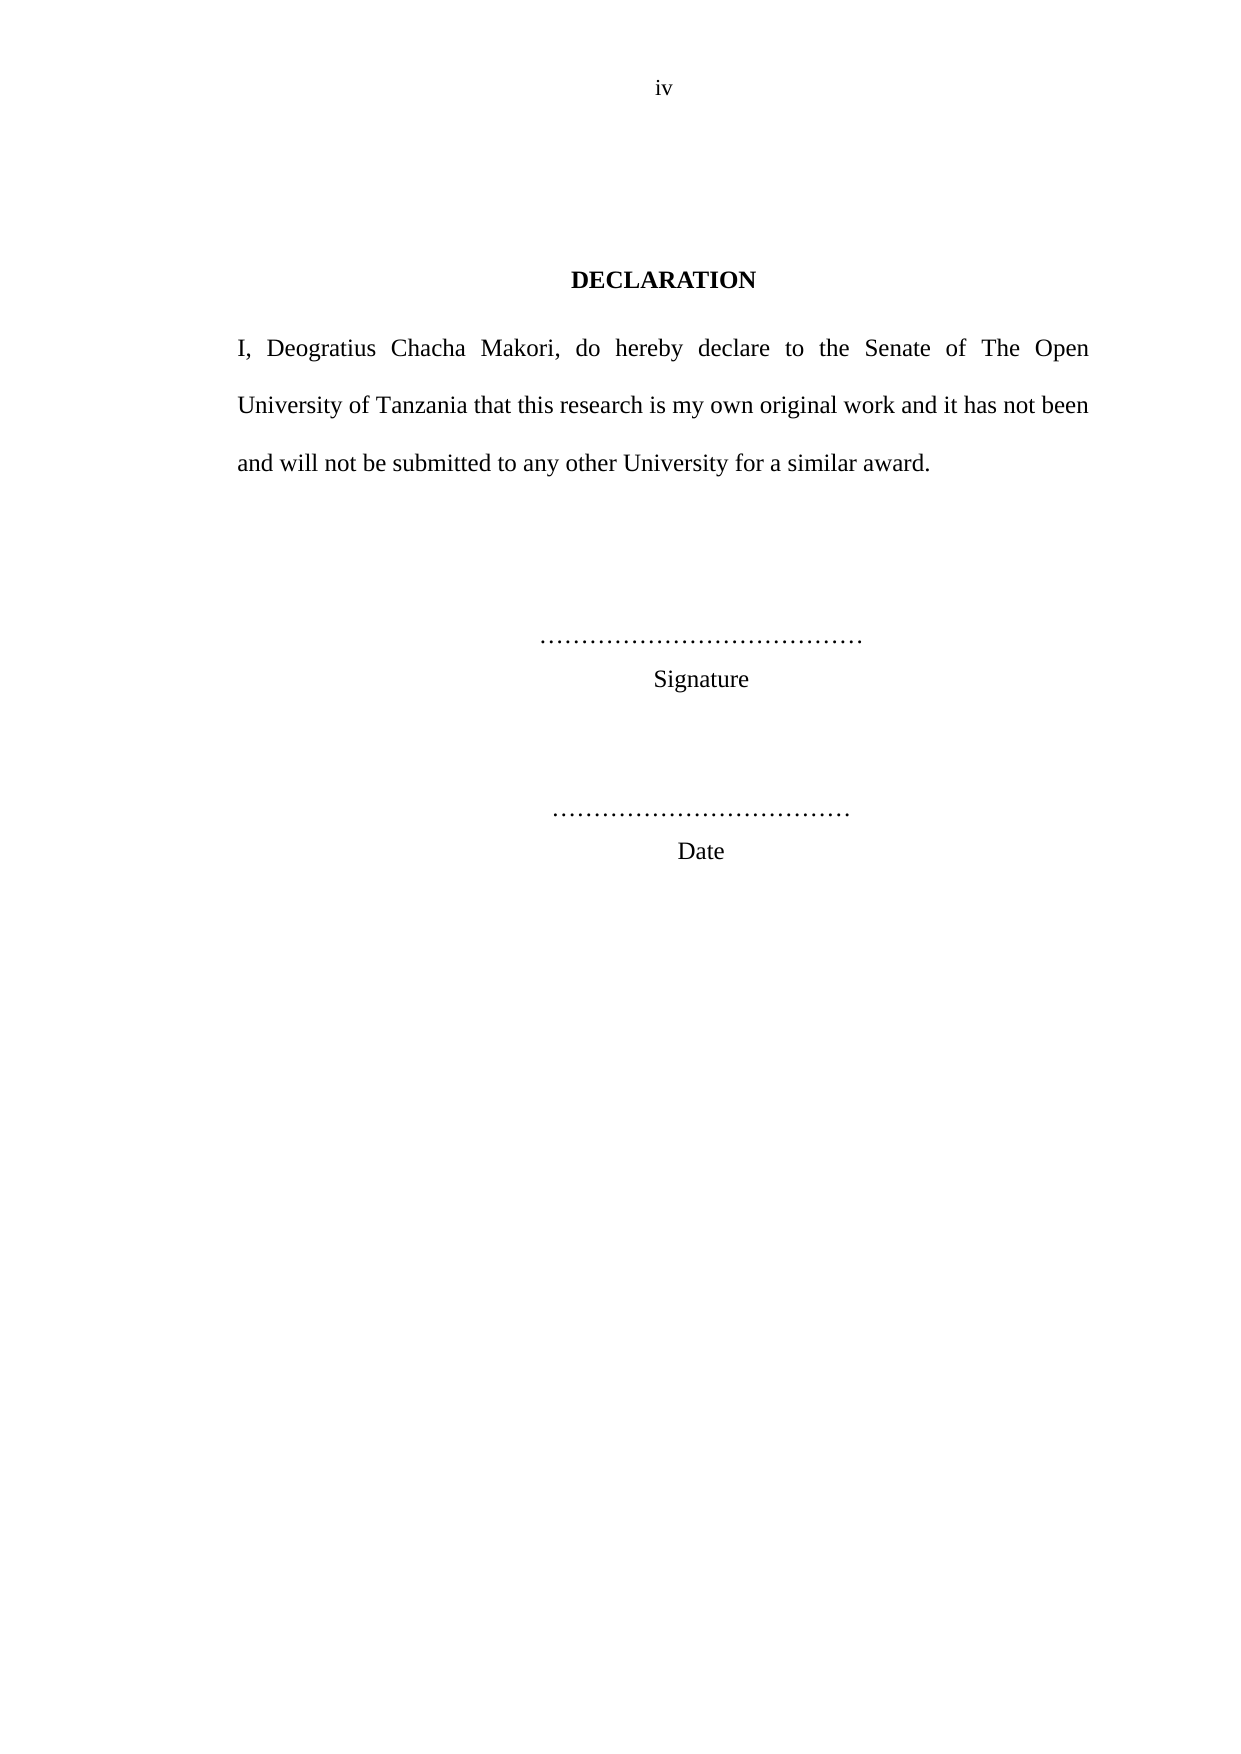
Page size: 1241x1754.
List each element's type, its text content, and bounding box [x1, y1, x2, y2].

text Date [237, 836, 1090, 865]
text Signature [237, 664, 1090, 692]
subtitle DECLARATION [237, 265, 1090, 294]
text ………………………………… [237, 621, 1090, 649]
text I, Deogratius Chacha Makori, do hereby declare to the Senate of The Open University of Tanzania that this research is my own original work and it has not been and will not be submitted to any other University for a similar award. [237, 333, 1090, 477]
text ……………………………… [237, 793, 1090, 822]
